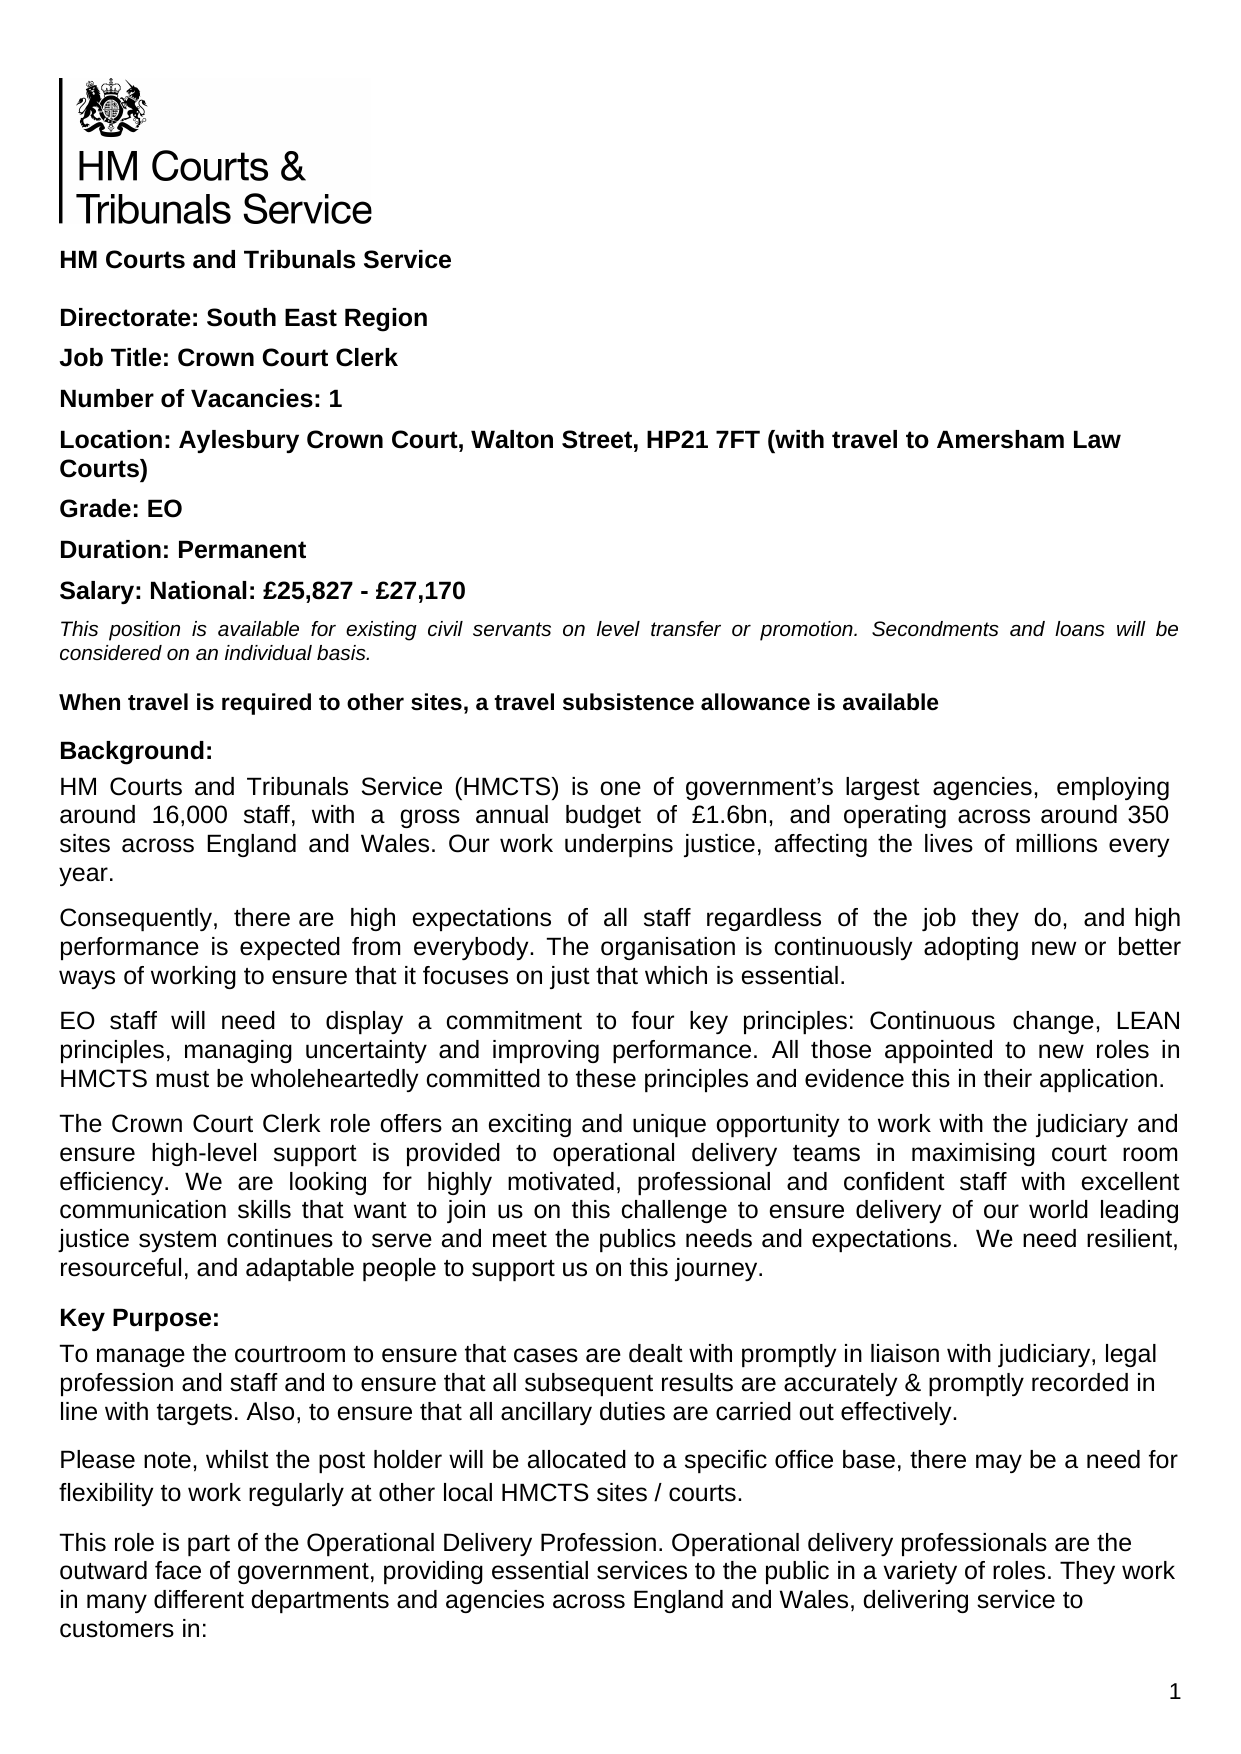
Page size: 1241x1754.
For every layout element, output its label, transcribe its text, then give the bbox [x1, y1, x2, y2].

text The Crown Court Clerk role offers an exciting and unique opportunity to work with the judiciary and ensure high-level support is provided to operational delivery teams in maximising court room efficiency. We are looking for highly motivated, professional and confident staff with excellent communication skills that want to join us on this challenge to ensure delivery of our world leading justice system continues to serve and meet the publics needs and expectations. We need resilient, resourceful, and adaptable people to support us on this journey. [59, 1109, 1181, 1282]
text Salary: National: £25,827 - £27,170 [59, 576, 1181, 604]
text Job Title: Crown Court Clerk [59, 343, 1181, 372]
text When travel is required to other sites, a travel subsistence allowance is available [59, 688, 1181, 715]
text HM Courts and Tribunals Service [59, 245, 1186, 274]
text Key Purpose: [59, 1303, 1181, 1332]
text HM Courts and Tribunals Service (HMCTS) is one of government’s largest agencies, employing around 16,000 staff, with a gross annual budget of £1.6bn, and operating across around 350 sites across England and Wales. Our work underpins justice, affecting the lives of millions every year. [59, 772, 1170, 886]
text EO staff will need to display a commitment to four key principles: Continuous change, LEAN principles, managing uncertainty and improving performance. All those appointed to new roles in HMCTS must be wholeheartedly committed to these principles and evidence this in their application. [59, 1006, 1181, 1092]
text Consequently, there are high expectations of all staff regardless of the job they do, and high performance is expected from everybody. The organisation is continuously adopting new or better ways of working to ensure that it focuses on just that which is essential. [59, 903, 1181, 989]
text Number of Vacancies: 1 [59, 384, 1181, 413]
text To manage the courtroom to ensure that cases are dealt with promptly in liaison with judiciary, legal profession and staff and to ensure that all subsequent results are accurately & promptly recorded in line with targets. Also, to ensure that all ancillary duties are carried out effectively. [59, 1339, 1181, 1425]
text Please note, whilst the post holder will be allocated to a specific office base, there may be a need for flexibility to work regularly at other local HMCTS sites / courts. [59, 1445, 1181, 1506]
text This position is available for existing civil servants on level transfer or promotion. Secondments and loans will be considered on an individual basis. [59, 617, 1181, 664]
text This role is part of the Operational Delivery Profession. Operational delivery professionals are the outward face of government, providing essential services to the public in a variety of roles. They work in many different departments and agencies across England and Wales, delivering service to customers in: [59, 1527, 1181, 1642]
text Directorate: South East Region [59, 303, 1186, 331]
text Duration: Permanent [59, 535, 1181, 564]
text Location: Aylesbury Crown Court, Walton Street, HP21 7FT (with travel to Amersham Law Courts) [59, 425, 1181, 482]
text Background: [59, 736, 1181, 765]
text Grade: EO [59, 494, 1181, 523]
picture [59, 78, 372, 224]
